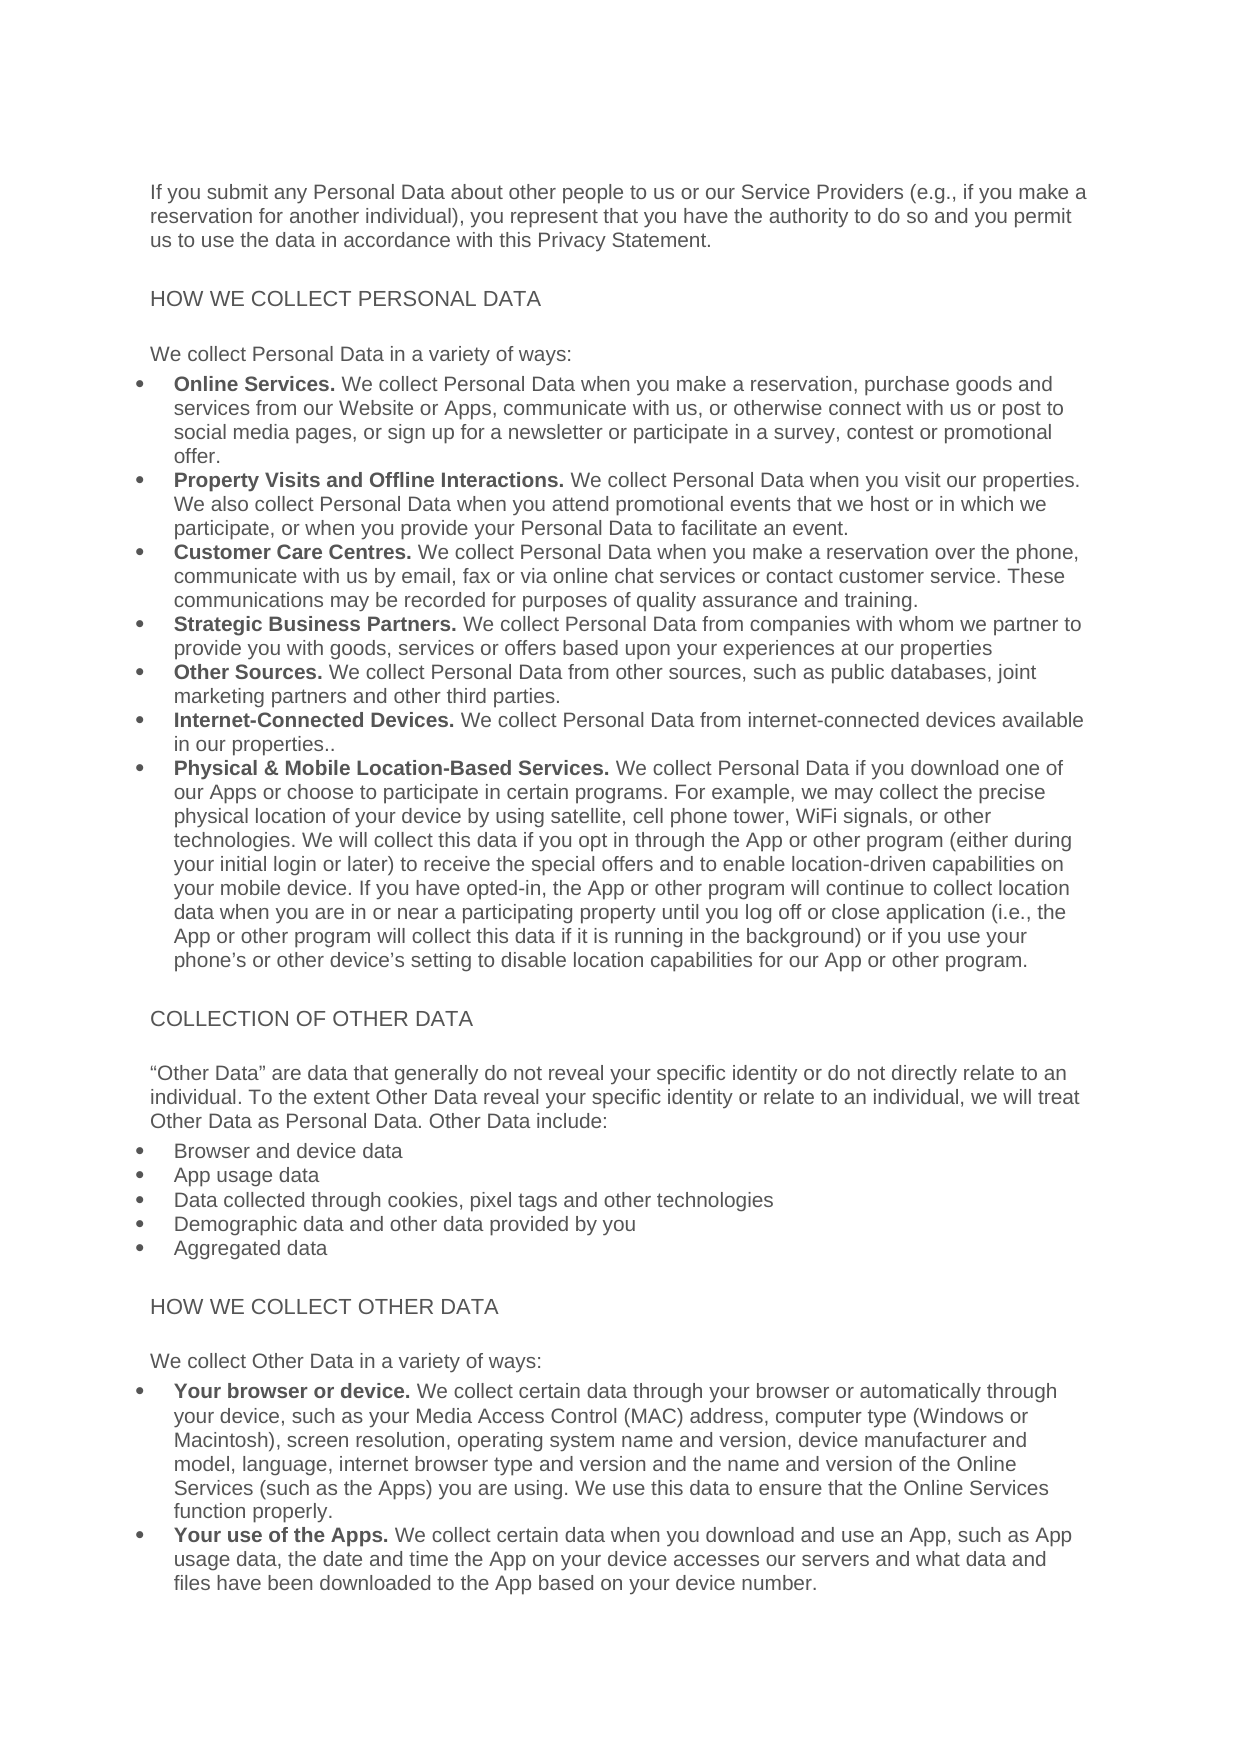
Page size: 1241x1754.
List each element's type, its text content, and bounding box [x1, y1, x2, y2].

text “Other Data” are data that generally do not reveal your specific identity or do not directly relate to an individual. To the extent Other Data reveal your specific identity or relate to an individual, we will treat Other Data as Personal Data. Other Data include: [150, 1061, 1090, 1133]
text If you submit any Personal Data about other people to us or our Service Providers (e.g., if you make a reservation for another individual), you represent that you have the authority to do so and you permit us to use the data in accordance with this Privacy Statement. [150, 180, 1090, 252]
list Aggregated data [136, 1236, 1090, 1259]
text HOW WE COLLECT OTHER DATA [150, 1291, 1090, 1319]
text COLLECTION OF OTHER DATA [150, 1003, 1090, 1031]
text We collect Personal Data in a variety of ways: [150, 342, 1090, 366]
list Internet-Connected Devices. We collect Personal Data from internet-connected devices available in our properties.. [136, 708, 1090, 756]
list Strategic Business Partners. We collect Personal Data from companies with whom we partner to provide you with goods, services or offers based upon your experiences at our properties [136, 612, 1090, 660]
text HOW WE COLLECT PERSONAL DATA [150, 283, 1090, 311]
list Browser and device data [136, 1139, 1090, 1163]
list Data collected through cookies, pixel tags and other technologies [136, 1187, 1090, 1211]
list Customer Care Centres. We collect Personal Data when you make a reservation over the phone, communicate with us by email, fax or via online chat services or contact customer service. These communications may be recorded for purposes of quality assurance and training. [136, 540, 1090, 612]
list App usage data [136, 1163, 1090, 1187]
text We collect Other Data in a variety of ways: [150, 1349, 1090, 1373]
list Demographic data and other data provided by you [136, 1211, 1090, 1236]
list Online Services. We collect Personal Data when you make a reservation, purchase goods and services from our Website or Apps, communicate with us, or otherwise connect with us or post to social media pages, or sign up for a newsletter or participate in a survey, contest or promotional offer. [136, 372, 1090, 468]
list Your use of the Apps. We collect certain data when you download and use an App, such as App usage data, the date and time the App on your device accesses our servers and what data and files have been downloaded to the App based on your device number. [136, 1523, 1090, 1595]
list Property Visits and Offline Interactions. We collect Personal Data when you visit our properties. We also collect Personal Data when you attend promotional events that we host or in which we participate, or when you provide your Personal Data to facilitate an event. [136, 468, 1090, 540]
list Your browser or device. We collect certain data through your browser or automatically through your device, such as your Media Access Control (MAC) address, computer type (Windows or Macintosh), screen resolution, operating system name and version, device manufacturer and model, language, internet browser type and version and the name and version of the Online Services (such as the Apps) you are using. We use this data to ensure that the Online Services function properly. [136, 1379, 1090, 1523]
list Other Sources. We collect Personal Data from other sources, such as public databases, joint marketing partners and other third parties. [136, 660, 1090, 708]
list Physical & Mobile Location-Based Services. We collect Personal Data if you download one of our Apps or choose to participate in certain programs. For example, we may collect the precise physical location of your device by using satellite, cell phone tower, WiFi signals, or other technologies. We will collect this data if you opt in through the App or other program (either during your initial login or later) to receive the special offers and to enable location-driven capabilities on your mobile device. If you have opted-in, the App or other program will continue to collect location data when you are in or near a participating property until you log off or close application (i.e., the App or other program will collect this data if it is running in the background) or if you use your phone’s or other device’s setting to disable location capabilities for our App or other program. [136, 756, 1090, 972]
